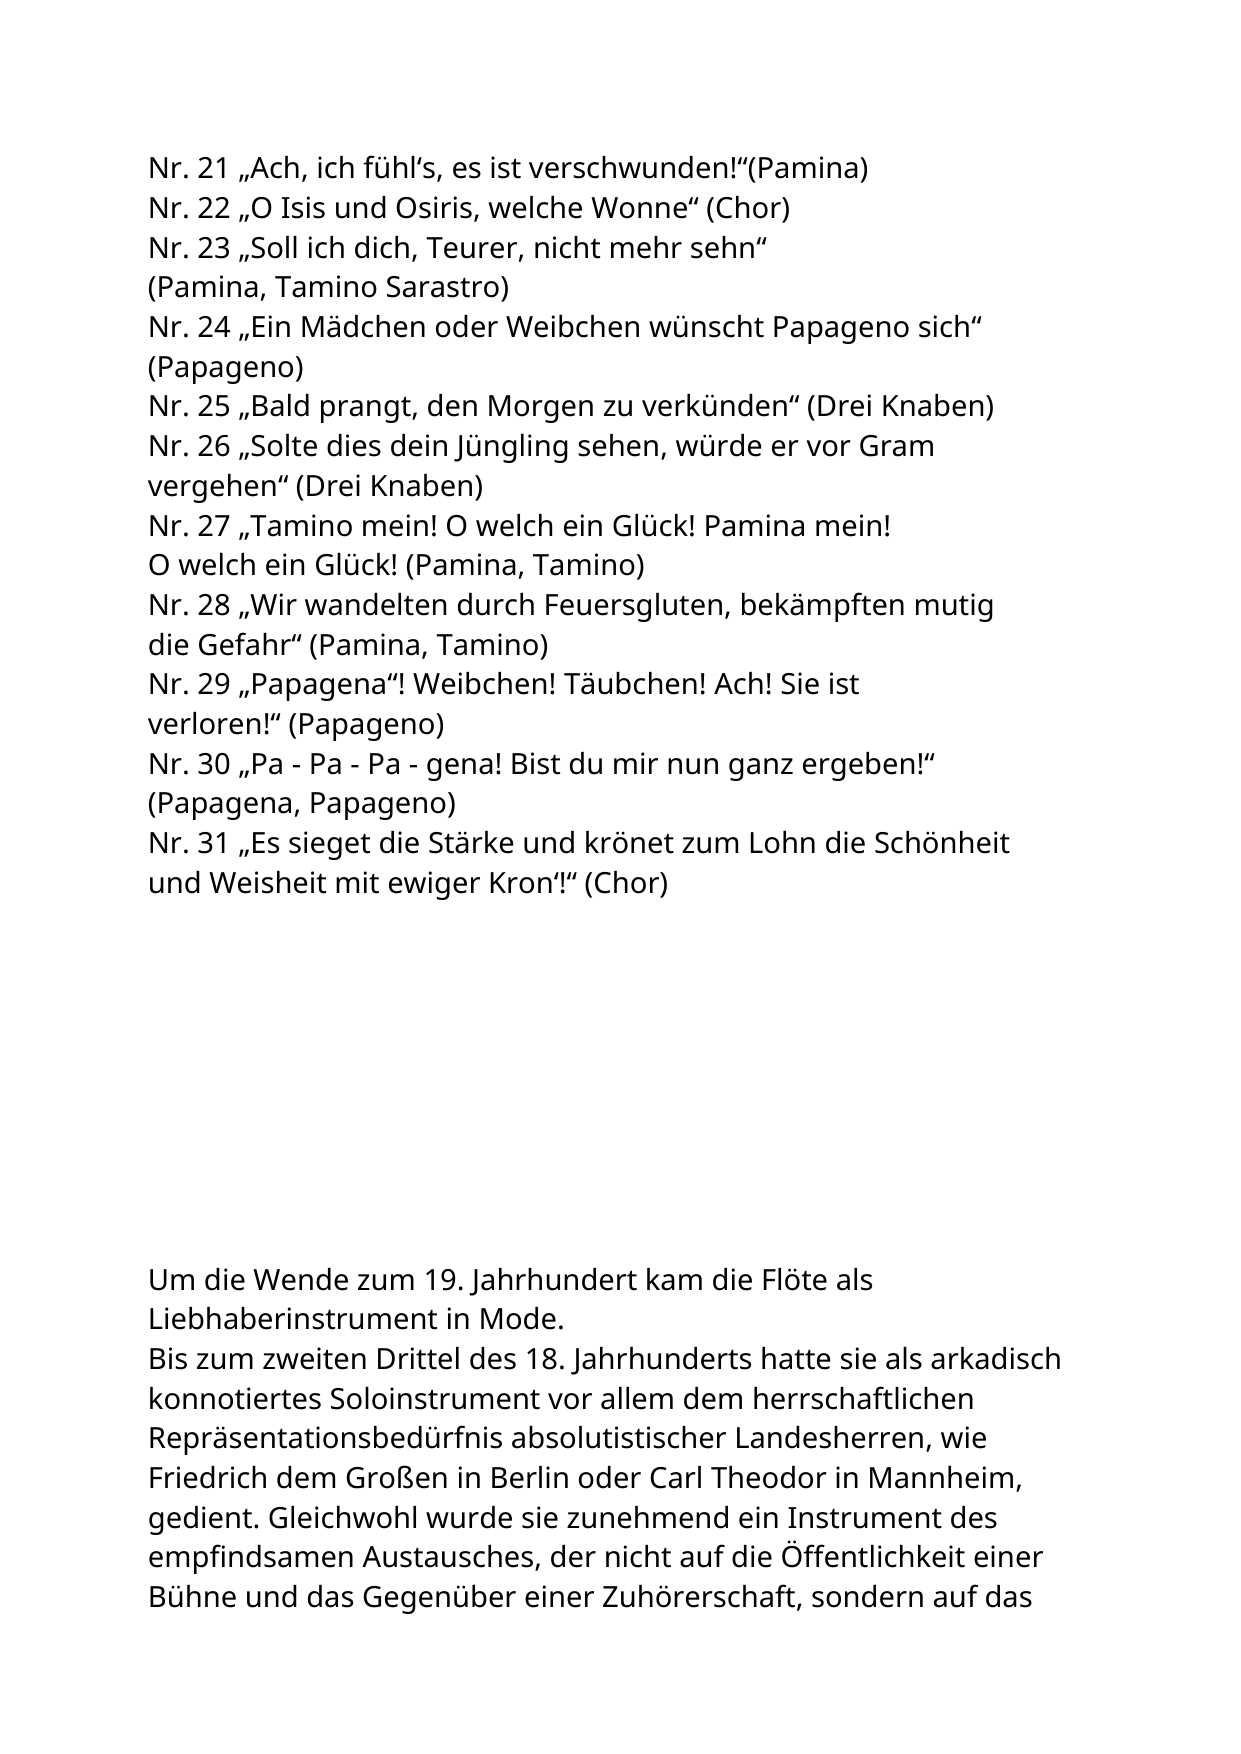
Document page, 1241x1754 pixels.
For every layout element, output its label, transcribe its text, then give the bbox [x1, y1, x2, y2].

text Nr. 26 „Solte dies dein Jüngling sehen, würde er vor Gram [148, 425, 1093, 465]
text Bis zum zweiten Drittel des 18. Jahrhunderts hatte sie als arkadisch konnotiertes Soloinstrument vor allem dem herrschaftlichen Repräsentationsbedürfnis absolutistischer Landesherren, wie Friedrich dem Großen in Berlin oder Carl Theodor in Mannheim, [148, 1338, 1093, 1497]
text Nr. 27 „Tamino mein! O welch ein Glück! Pamina mein! [148, 505, 1093, 544]
text Nr. 22 „O Isis und Osiris, welche Wonne“ (Chor) [148, 187, 1093, 227]
text und Weisheit mit ewiger Kron‘!“ (Chor) [148, 862, 1093, 902]
text verloren!“ (Papageno) [148, 703, 1093, 743]
text vergehen“ (Drei Knaben) [148, 465, 1093, 505]
text Nr. 28 „Wir wandelten durch Feuersgluten, bekämpften mutig [148, 584, 1093, 624]
text gedient. Gleichwohl wurde sie zunehmend ein Instrument des [148, 1497, 1093, 1537]
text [148, 1537, 1093, 1616]
text (Papagena, Papageno) [148, 783, 1093, 822]
text O welch ein Glück! (Pamina, Tamino) [148, 544, 1093, 584]
text Nr. 29 „Papagena“! Weibchen! Täubchen! Ach! Sie ist [148, 663, 1093, 703]
text Nr. 30 „Pa - Pa - Pa - gena! Bist du mir nun ganz ergeben!“ [148, 743, 1093, 783]
text Nr. 31 „Es sieget die Stärke und krönet zum Lohn die Schönheit [148, 822, 1093, 862]
text Nr. 21 „Ach, ich fühl‘s, es ist verschwunden!“(Pamina) [148, 148, 1093, 187]
text (Papageno) [148, 346, 1093, 386]
text Nr. 23 „Soll ich dich, Teurer, nicht mehr sehn“ [148, 227, 1093, 267]
text die Gefahr“ (Pamina, Tamino) [148, 624, 1093, 663]
text Um die Wende zum 19. Jahrhundert kam die Flöte als Liebhaberinstrument in Mode. [148, 1259, 1093, 1338]
text Nr. 25 „Bald prangt, den Morgen zu verkünden“ (Drei Knaben) [148, 386, 1093, 425]
text (Pamina, Tamino Sarastro) [148, 267, 1093, 306]
text Nr. 24 „Ein Mädchen oder Weibchen wünscht Papageno sich“ [148, 306, 1093, 346]
